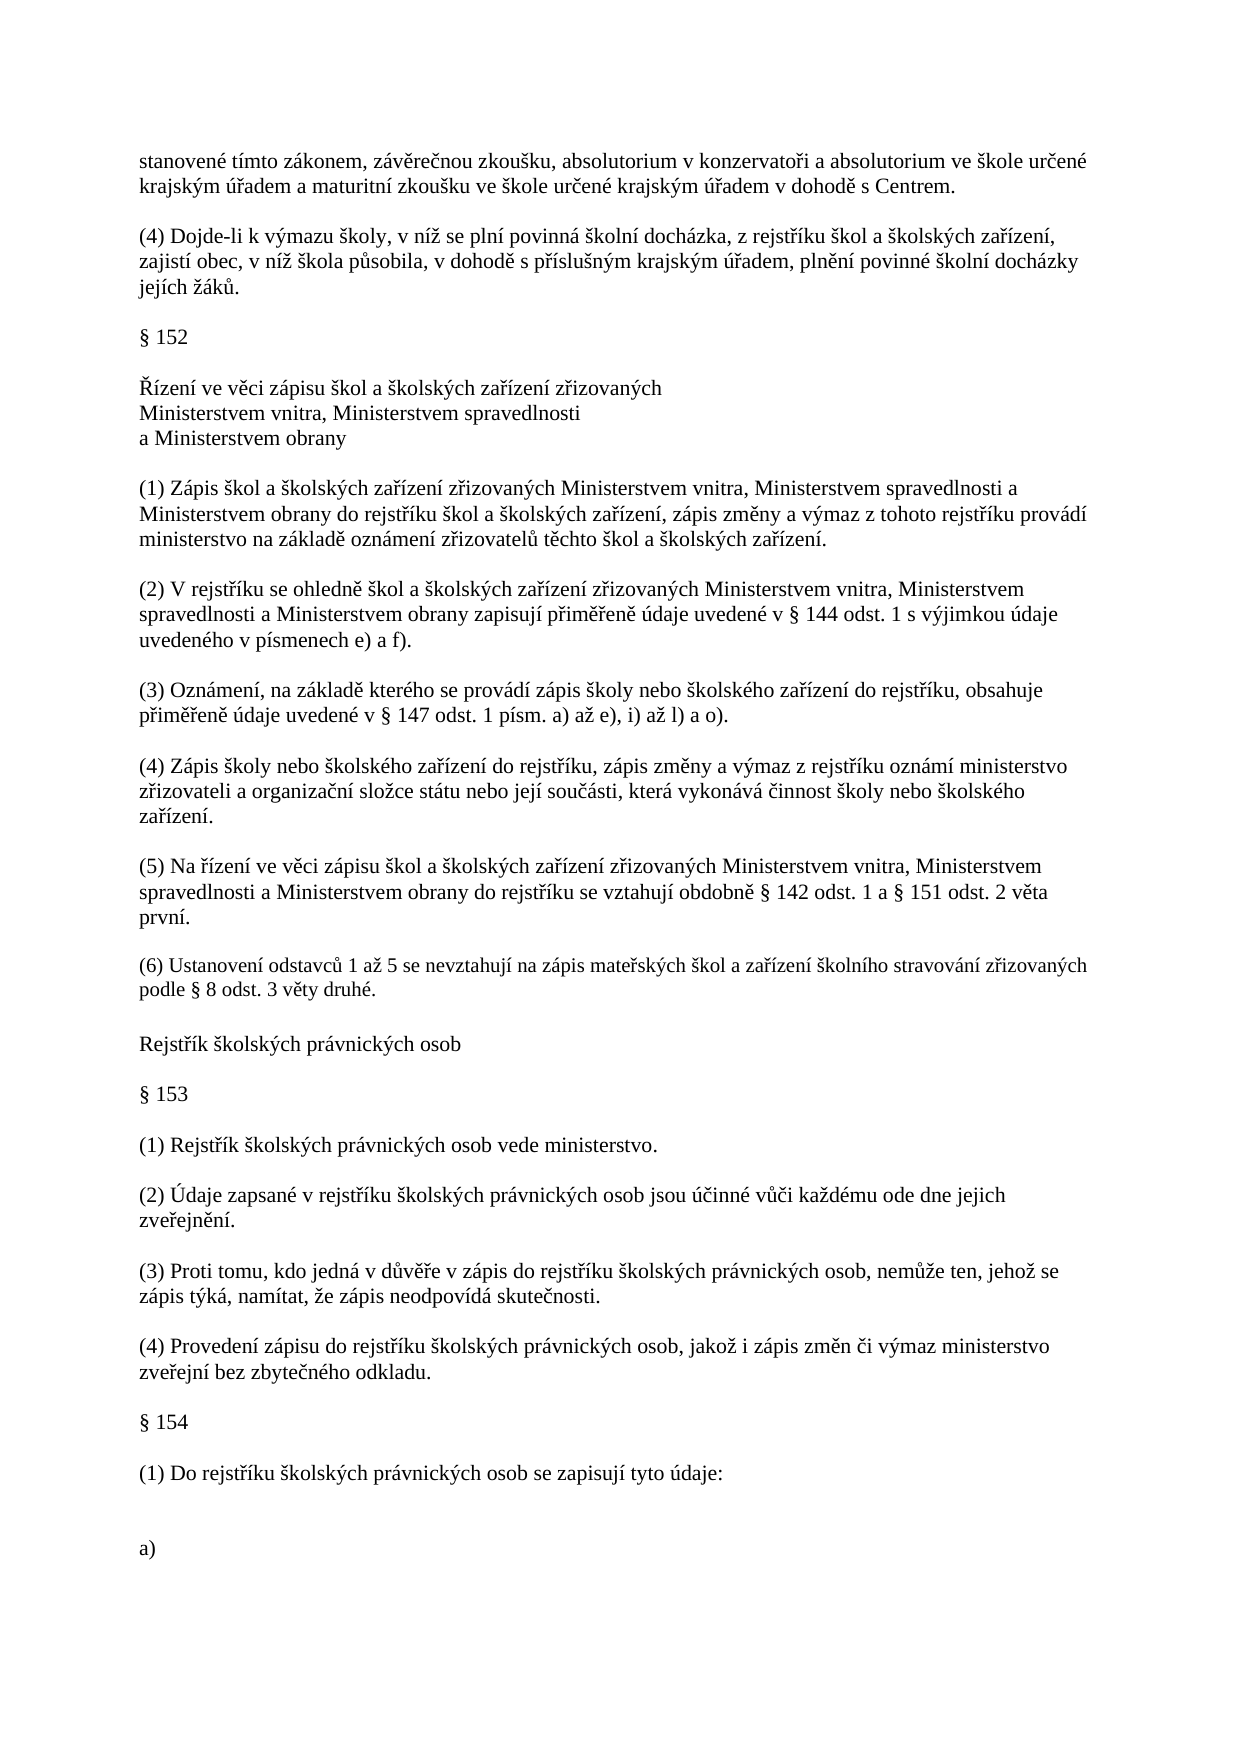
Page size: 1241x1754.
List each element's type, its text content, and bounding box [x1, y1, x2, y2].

text (6) Ustanovení odstavců 1 až 5 se nevztahují na zápis mateřských škol a zařízení školního stravování zřizovaných podle § 8 odst. 3 věty druhé. [139, 953, 1101, 1031]
text Rejstřík školských právnických osob [139, 1031, 1101, 1056]
text (4) Zápis školy nebo školského zařízení do rejstříku, zápis změny a výmaz z rejstříku oznámí ministerstvo zřizovateli a organizační složce státu nebo její součásti, která vykonává činnost školy nebo školského zařízení. [139, 753, 1101, 828]
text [139, 148, 1101, 198]
text § 154 [139, 1409, 1101, 1434]
text a Ministerstvem obrany [139, 425, 1101, 450]
text § 153 [139, 1081, 1101, 1107]
text (3) Oznámení, na základě kterého se provádí zápis školy nebo školského zařízení do rejstříku, obsahuje přiměřeně údaje uvedené v § 147 odst. 1 písm. a) až e), i) až l) a o). [139, 677, 1101, 727]
text (4) Dojde-li k výmazu školy, v níž se plní povinná školní docházka, z rejstříku škol a školských zařízení, zajistí obec, v níž škola působila, v dohodě s příslušným krajským úřadem, plnění povinné školní docházky jejích žáků. [139, 223, 1101, 299]
text (2) Údaje zapsané v rejstříku školských právnických osob jsou účinné vůči každému ode dne jejich zveřejnění. [139, 1182, 1101, 1233]
text (4) Provedení zápisu do rejstříku školských právnických osob, jakož i zápis změn či výmaz ministerstvo zveřejní bez zbytečného odkladu. [139, 1333, 1101, 1384]
text Řízení ve věci zápisu škol a školských zařízení zřizovaných [139, 374, 1101, 400]
text § 152 [139, 324, 1101, 349]
text (5) Na řízení ve věci zápisu škol a školských zařízení zřizovaných Ministerstvem vnitra, Ministerstvem spravedlnosti a Ministerstvem obrany do rejstříku se vztahují obdobně § 142 odst. 1 a § 151 odst. 2 věta první. [139, 853, 1101, 929]
text (1) Rejstřík školských právnických osob vede ministerstvo. [139, 1132, 1101, 1157]
text a) [139, 1535, 1101, 1560]
text (2) V rejstříku se ohledně škol a školských zařízení zřizovaných Ministerstvem vnitra, Ministerstvem spravedlnosti a Ministerstvem obrany zapisují přiměřeně údaje uvedené v § 144 odst. 1 s výjimkou údaje uvedeného v písmenech e) a f). [139, 576, 1101, 652]
text (3) Proti tomu, kdo jedná v důvěře v zápis do rejstříku školských právnických osob, nemůže ten, jehož se zápis týká, namítat, že zápis neodpovídá skutečnosti. [139, 1258, 1101, 1308]
text Ministerstvem vnitra, Ministerstvem spravedlnosti [139, 400, 1101, 425]
text (1) Do rejstříku školských právnických osob se zapisují tyto údaje: [139, 1459, 1101, 1485]
text (1) Zápis škol a školských zařízení zřizovaných Ministerstvem vnitra, Ministerstvem spravedlnosti a Ministerstvem obrany do rejstříku škol a školských zařízení, zápis změny a výmaz z tohoto rejstříku provádí ministerstvo na základě oznámení zřizovatelů těchto škol a školských zařízení. [139, 475, 1101, 551]
